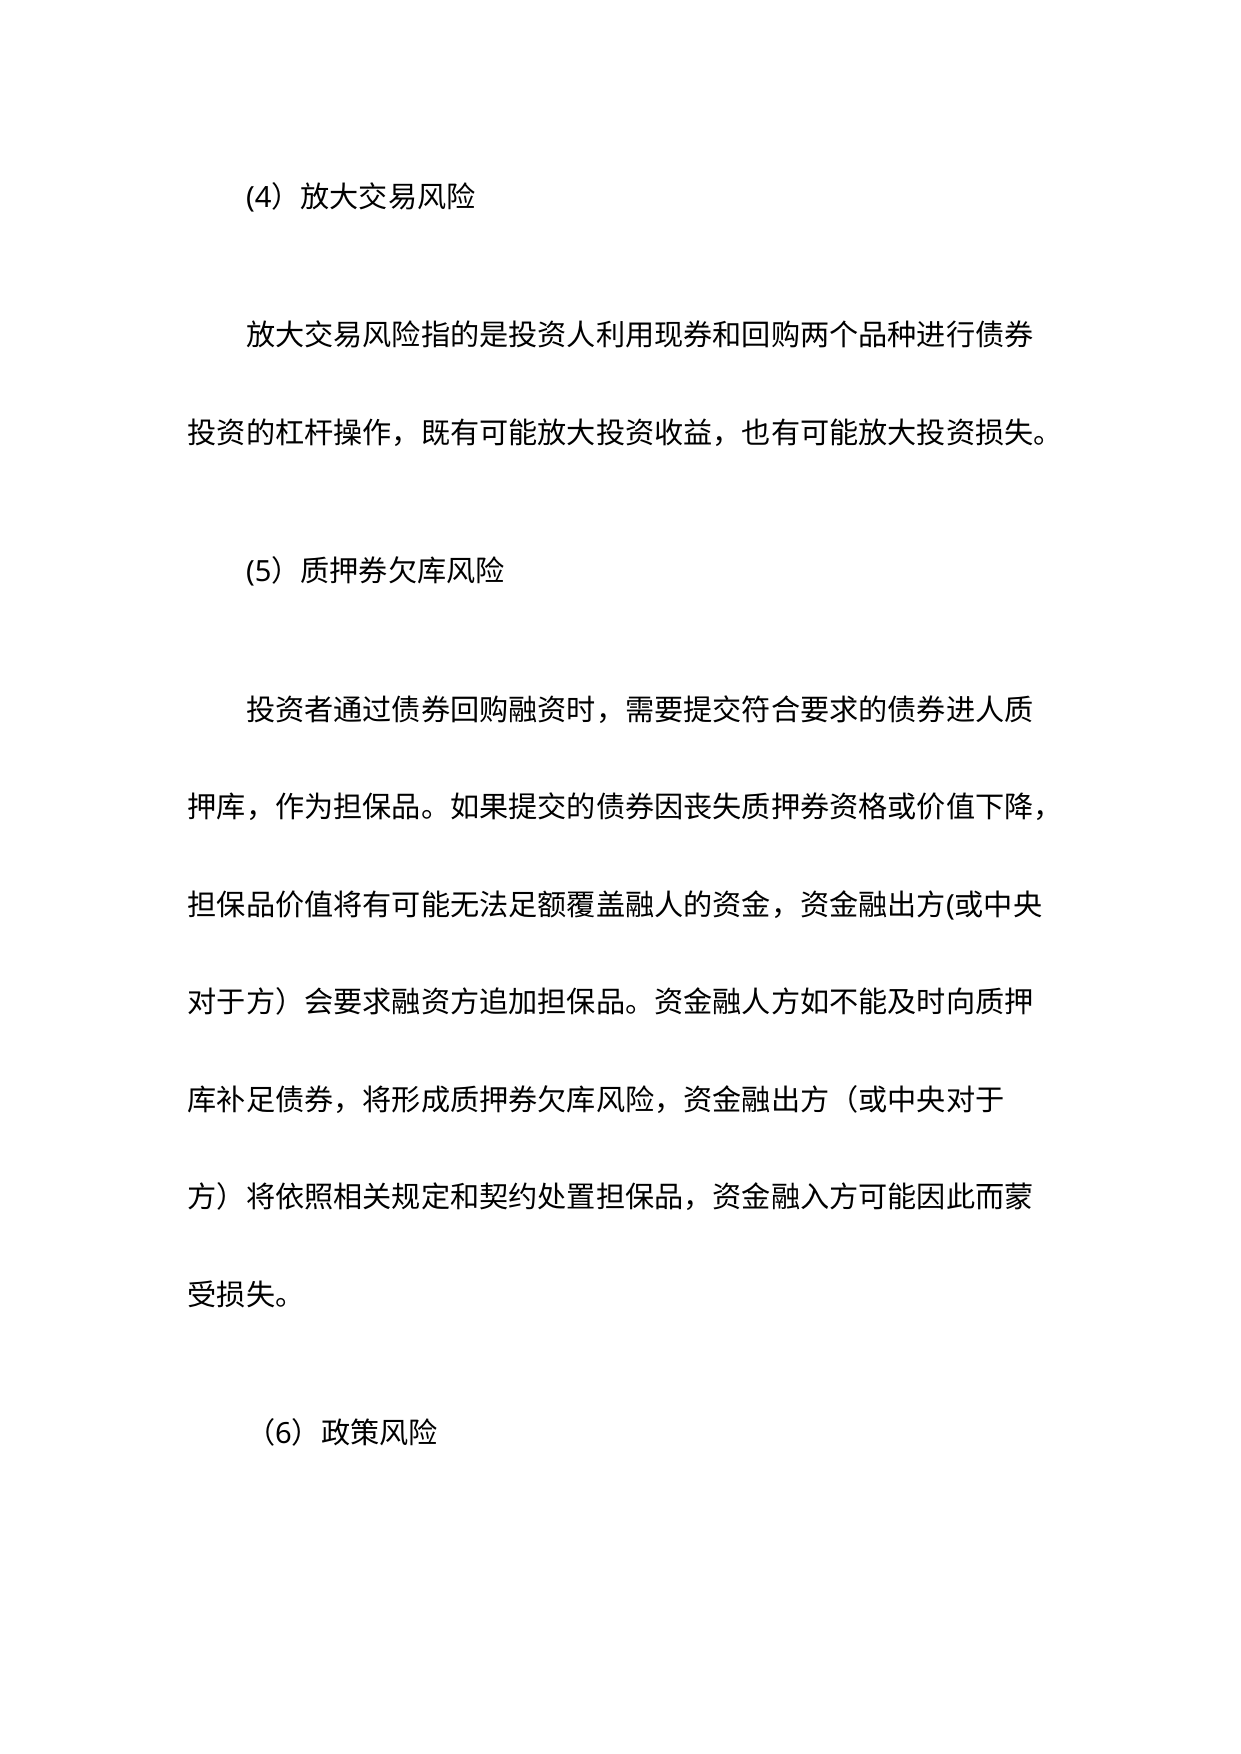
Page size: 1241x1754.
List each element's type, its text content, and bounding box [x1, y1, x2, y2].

text 放大交易风险指的是投资人利用现券和回购两个品种进行债券投资的杠杆操作，既有可能放大投资收益，也有可能放大投资损失。 [187, 300, 1053, 463]
text （6）政策风险 [187, 1398, 1053, 1463]
text 投资者通过债券回购融资时，需要提交符合要求的债券进人质押库，作为担保品。如果提交的债券因丧失质押券资格或价值下降，担保品价值将有可能无法足额覆盖融人的资金，资金融出方(或中央对于方）会要求融资方追加担保品。资金融人方如不能及时向质押库补足债券，将形成质押券欠库风险，资金融出方（或中央对于方）将依照相关规定和契约处置担保品，资金融入方可能因此而蒙受损失。 [187, 675, 1053, 1325]
text (5）质押券欠库风险 [187, 536, 1053, 601]
text (4）放大交易风险 [187, 162, 1053, 227]
